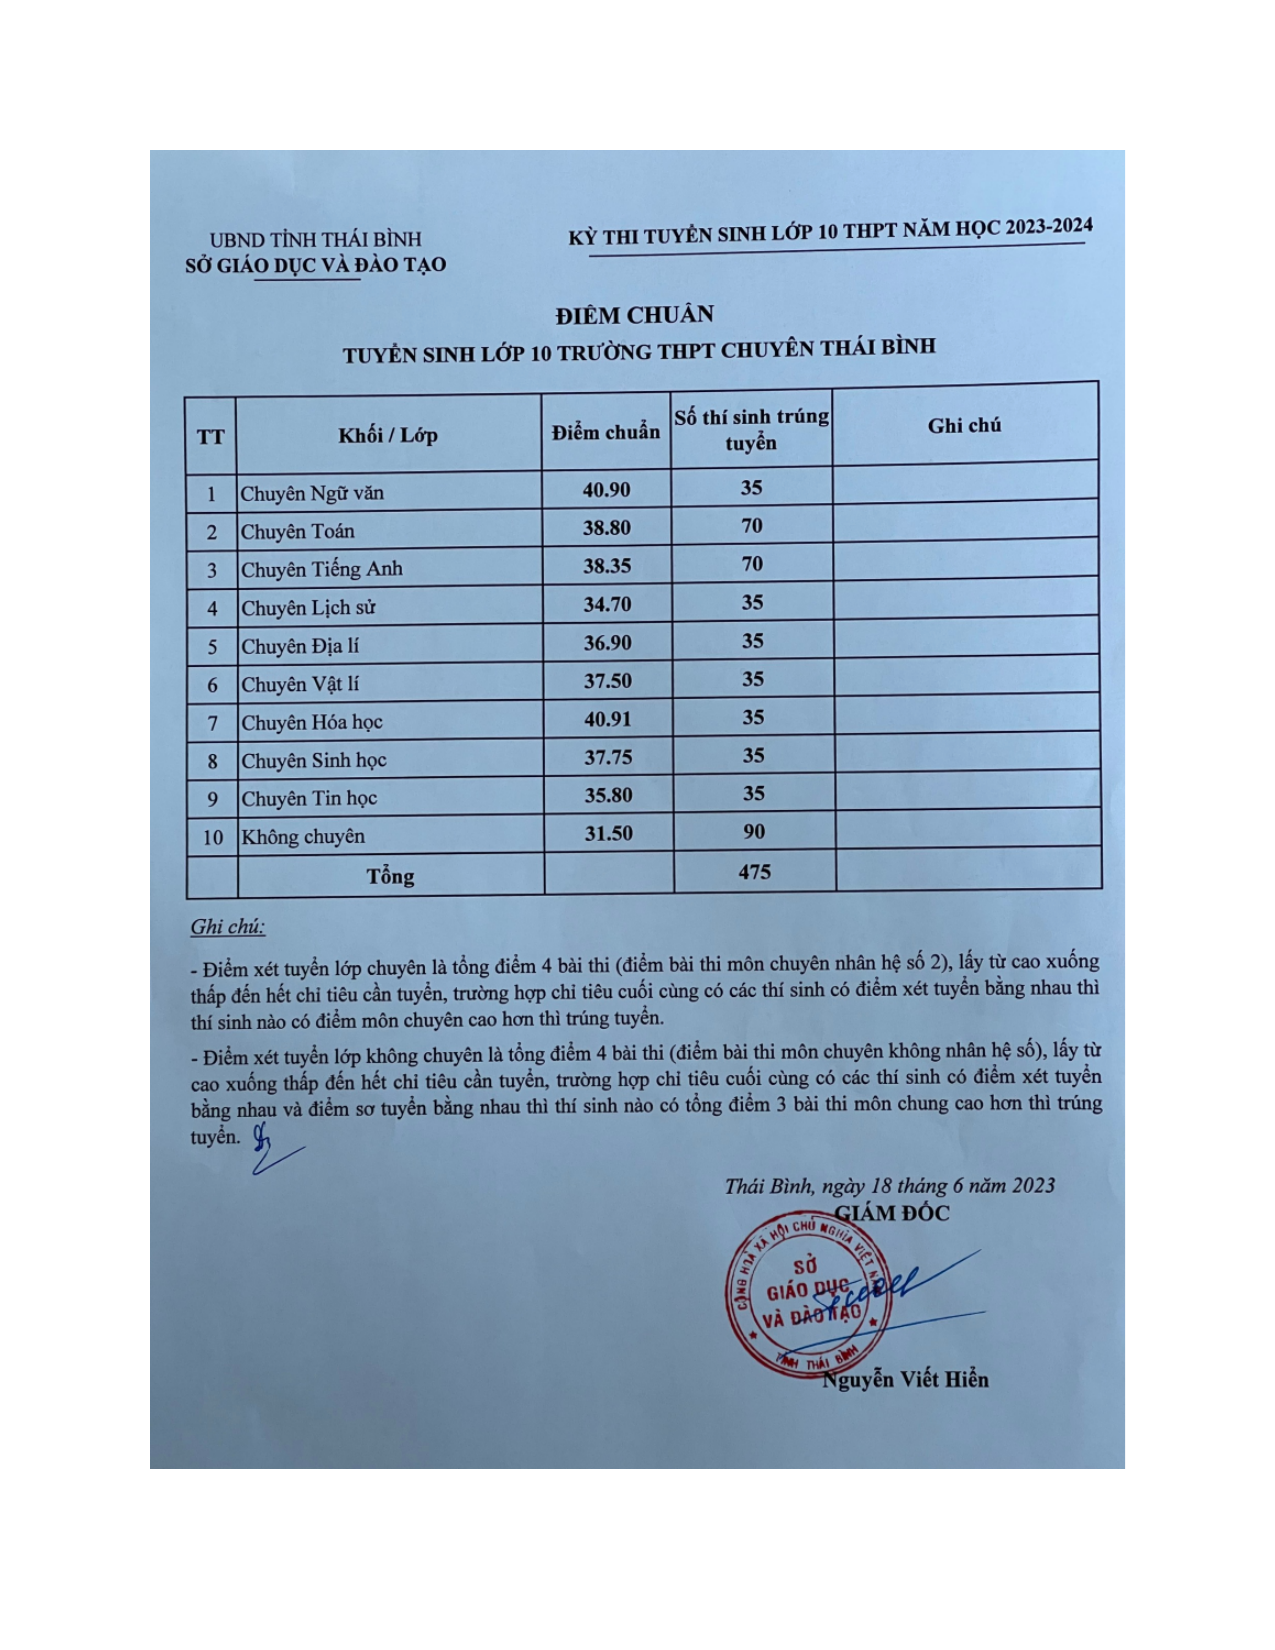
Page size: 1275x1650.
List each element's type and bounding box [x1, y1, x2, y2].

picture [150, 150, 1125, 1469]
